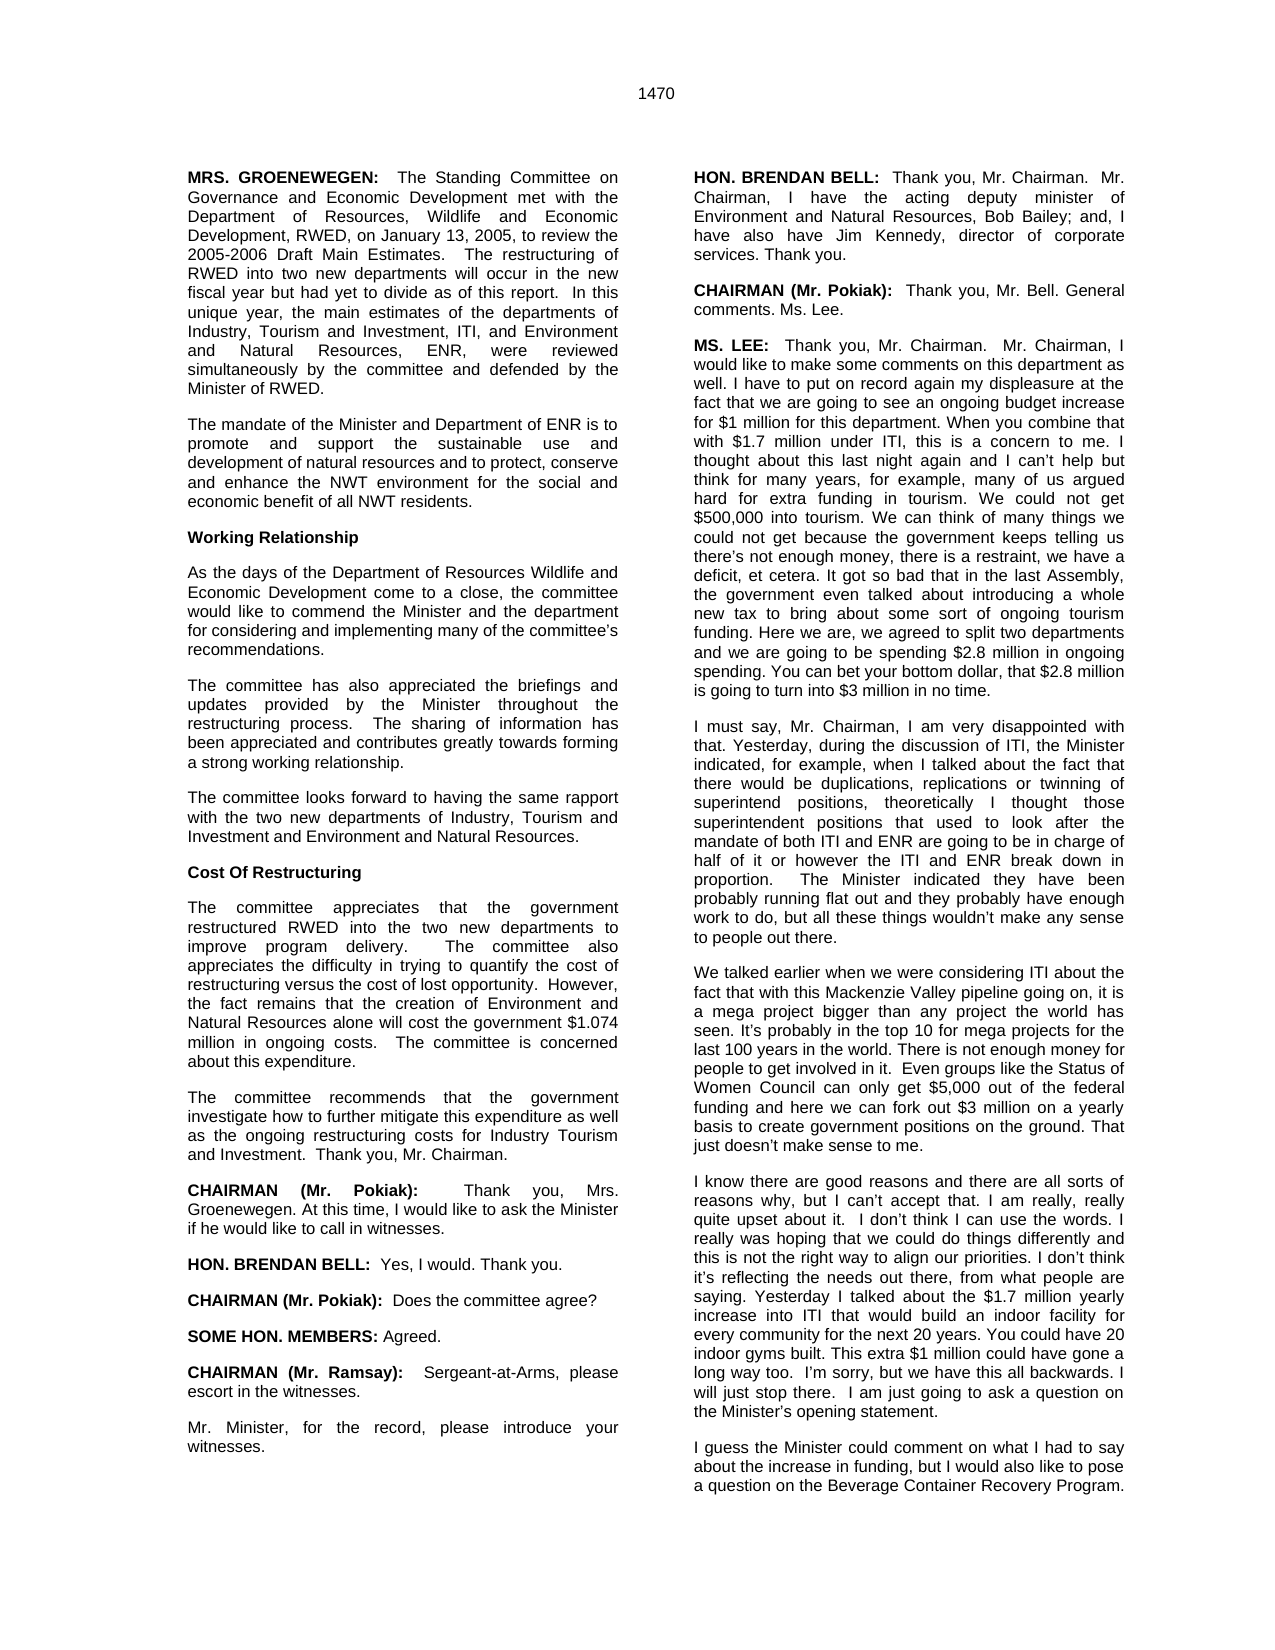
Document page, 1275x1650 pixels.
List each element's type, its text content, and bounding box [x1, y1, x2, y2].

text HON. BRENDAN BELL: Thank you, Mr. Chairman. Mr. Chairman, I have the acting deputy minister of Environment and Natural Resources, Bob Bailey; and, I have also have Jim Kennedy, director of corporate services. Thank you. [694, 168, 1125, 264]
text Working Relationship [187, 527, 619, 547]
text I must say, Mr. Chairman, I am very disappointed with that. Yesterday, during the discussion of ITI, the Minister indicated, for example, when I talked about the fact that there would be duplications, replications or twinning of superintend positions, theoretically I thought those superintendent positions that used to look after the mandate of both ITI and ENR are going to be in charge of half of it or however the ITI and ENR break down in proportion. The Minister indicated they have been probably running flat out and they probably have enough work to do, but all these things wouldn’t make any sense to people out there. [694, 717, 1125, 947]
text HON. BRENDAN BELL: Yes, I would. Thank you. [187, 1255, 619, 1274]
text The committee looks forward to having the same rapport with the two new departments of Industry, Tourism and Investment and Environment and Natural Resources. [187, 788, 619, 846]
text Mr. Minister, for the record, please introduce your witnesses. [187, 1417, 619, 1456]
text CHAIRMAN (Mr. Pokiak): Does the committee agree? [187, 1291, 619, 1310]
text I know there are good reasons and there are all sorts of reasons why, but I can’t accept that. I am really, really quite upset about it. I don’t think I can use the words. I really was hoping that we could do things differently and this is not the right way to align our priorities. I don’t think it’s reflecting the needs out there, from what people are saying. Yesterday I talked about the $1.7 million yearly increase into ITI that would build an indoor facility for every community for the next 20 years. You could have 20 indoor gyms built. This extra $1 million could have gone a long way too. I’m sorry, but we have this all backwards. I will just stop there. I am just going to ask a question on the Minister’s opening statement. [694, 1172, 1125, 1421]
text CHAIRMAN (Mr. Pokiak): Thank you, Mr. Bell. General comments. Ms. Lee. [694, 281, 1125, 319]
text Cost Of Restructuring [187, 862, 619, 882]
text MRS. GROENEWEGEN: The Standing Committee on Governance and Economic Development met with the Department of Resources, Wildlife and Economic Development, RWED, on January 13, 2005, to review the 2005-2006 Draft Main Estimates. The restructuring of RWED into two new departments will occur in the new fiscal year but had yet to divide as of this report. In this unique year, the main estimates of the departments of Industry, Tourism and Investment, ITI, and Environment and Natural Resources, ENR, were reviewed simultaneously by the committee and defended by the Minister of RWED. [187, 168, 619, 398]
text MS. LEE: Thank you, Mr. Chairman. Mr. Chairman, I would like to make some comments on this department as well. I have to put on record again my displeasure at the fact that we are going to see an ongoing budget increase for $1 million for this department. When you combine that with $1.7 million under ITI, this is a concern to me. I thought about this last night again and I can’t help but think for many years, for example, many of us argued hard for extra funding in tourism. We could not get $500,000 into tourism. We can think of many things we could not get because the government keeps telling us there’s not enough money, there is a restraint, we have a deficit, et cetera. It got so bad that in the last Assembly, the government even talked about introducing a whole new tax to bring about some sort of ongoing tourism funding. Here we are, we agreed to split two departments and we are going to be spending $2.8 million in ongoing spending. You can bet your bottom dollar, that $2.8 million is going to turn into $3 million in no time. [694, 336, 1125, 700]
text CHAIRMAN (Mr. Ramsay): Sergeant-at-Arms, please escort in the witnesses. [187, 1362, 619, 1401]
text CHAIRMAN (Mr. Pokiak): Thank you, Mrs. Groenewegen. At this time, I would like to ask the Minister if he would like to call in witnesses. [187, 1181, 619, 1238]
text The committee recommends that the government investigate how to further mitigate this expenditure as well as the ongoing restructuring costs for Industry Tourism and Investment. Thank you, Mr. Chairman. [187, 1087, 619, 1164]
text The mandate of the Minister and Department of ENR is to promote and support the sustainable use and development of natural resources and to protect, conserve and enhance the NWT environment for the social and economic benefit of all NWT residents. [187, 415, 619, 511]
text We talked earlier when we were considering ITI about the fact that with this pipeline going on, it is a mega project bigger than any project the world has seen. It’s probably in the top 10 for mega projects for the last 100 years in the world. There is not enough money for people to get involved in it. Even groups like the Status of Women Council can only get $5,000 out of the federal funding and here we can fork out $3 million on a yearly basis to create government positions on the ground. That just doesn’t make sense to me. [694, 963, 1125, 1155]
text SOME HON. MEMBERS: Agreed. [187, 1327, 619, 1346]
text The committee appreciates that the government restructured RWED into the two new departments to improve program delivery. The committee also appreciates the difficulty in trying to quantify the cost of restructuring versus the cost of lost opportunity. However, the fact remains that the creation of Environment and Natural Resources alone will cost the government $1.074 million in ongoing costs. The committee is concerned about this expenditure. [187, 898, 619, 1071]
text The committee has also appreciated the briefings and updates provided by the Minister throughout the restructuring process. The sharing of information has been appreciated and contributes greatly towards forming a strong working relationship. [187, 676, 619, 772]
text As the days of the Department of Resources Wildlife and Economic Development come to a close, the committee would like to commend the Minister and the department for considering and implementing many of the committee’s recommendations. [187, 563, 619, 659]
